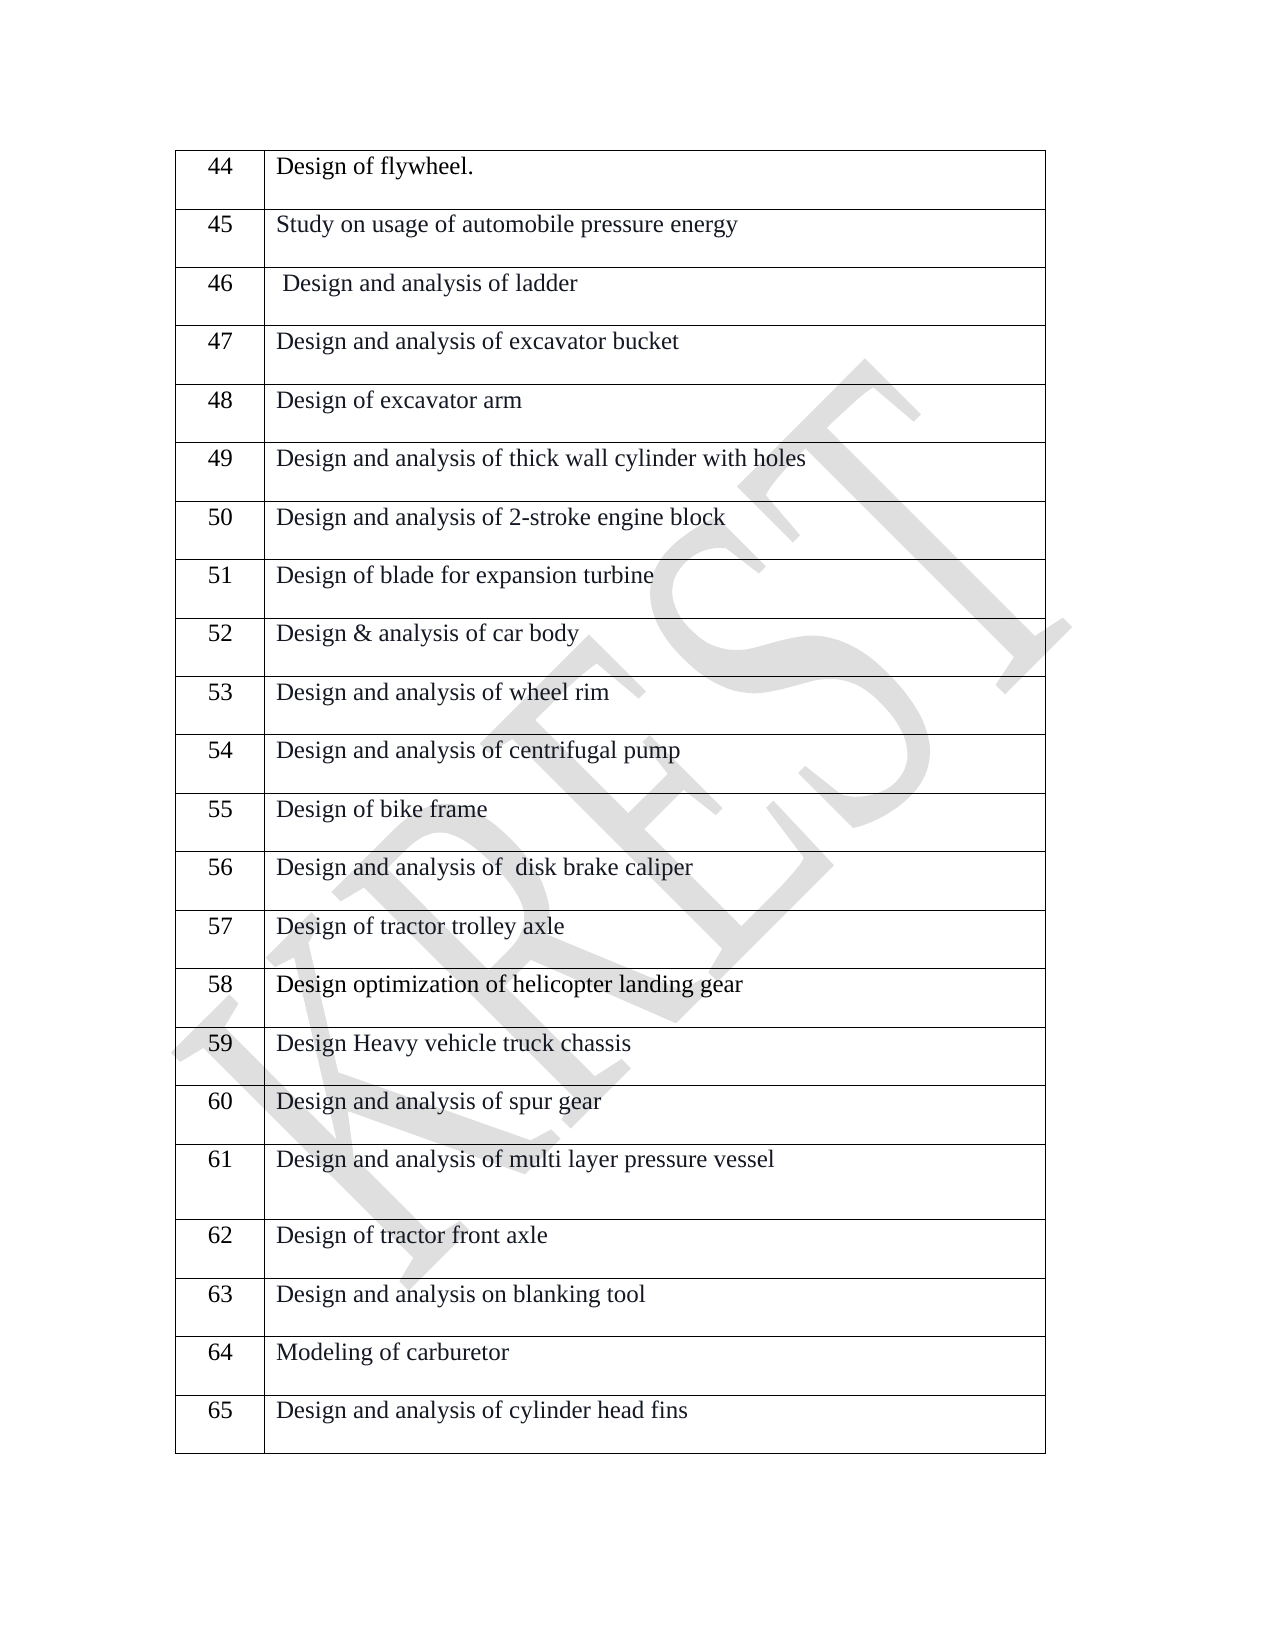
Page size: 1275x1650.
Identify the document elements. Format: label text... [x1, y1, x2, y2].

table_cell 65 [176, 1396, 264, 1453]
table_cell Design and analysis of thick wall cylinder with holes [265, 443, 1045, 501]
table_cell Design and analysis of excavator bucket [265, 326, 1045, 384]
table_cell 47 [176, 326, 264, 384]
table_cell Design of tractor trolley axle [265, 911, 1045, 968]
table_cell 56 [176, 852, 264, 910]
table_cell 58 [176, 969, 264, 1027]
table_cell Design of flywheel. [265, 151, 1045, 208]
table_cell 54 [176, 735, 264, 793]
table_cell Design and analysis of spur gear [265, 1086, 1045, 1143]
table_cell 57 [176, 911, 264, 968]
table_cell Design of excavator arm [265, 385, 1045, 442]
table_cell 52 [176, 619, 264, 676]
table_cell Design and analysis of ladder [265, 268, 1045, 325]
table_cell Design of blade for expansion turbine [265, 560, 1045, 617]
table_cell Design and analysis of 2-stroke engine block [265, 502, 1045, 559]
table_cell 60 [176, 1086, 264, 1143]
table_cell 55 [176, 794, 264, 851]
table_cell 53 [176, 677, 264, 734]
table_cell Study on usage of automobile pressure energy [265, 210, 1045, 267]
table_cell Design and analysis of cylinder head fins [265, 1396, 1045, 1453]
table_cell Design optimization of helicopter landing gear [265, 969, 1045, 1027]
table_cell 64 [176, 1337, 264, 1394]
table_cell Design and analysis of disk brake caliper [265, 852, 1045, 910]
table_cell 46 [176, 268, 264, 325]
table_cell 44 [176, 151, 264, 208]
table_cell Design of tractor front axle [265, 1220, 1045, 1278]
table_cell Design of bike frame [265, 794, 1045, 851]
table_cell Modeling of carburetor [265, 1337, 1045, 1394]
table_cell 61 [176, 1145, 264, 1219]
table_cell 51 [176, 560, 264, 617]
table_cell 62 [176, 1220, 264, 1278]
table_cell 59 [176, 1028, 264, 1085]
table_cell 48 [176, 385, 264, 442]
table_cell 50 [176, 502, 264, 559]
table_cell Design Heavy vehicle truck chassis [265, 1028, 1045, 1085]
table_cell Design and analysis of multi layer pressure vessel [265, 1145, 1045, 1219]
table_cell 63 [176, 1279, 264, 1336]
table_cell Design and analysis of wheel rim [265, 677, 1045, 734]
table_cell 49 [176, 443, 264, 501]
table_cell Design & analysis of car body [265, 619, 1045, 676]
table_cell 45 [176, 210, 264, 267]
table_cell Design and analysis of centrifugal pump [265, 735, 1045, 793]
table_cell Design and analysis on blanking tool [265, 1279, 1045, 1336]
